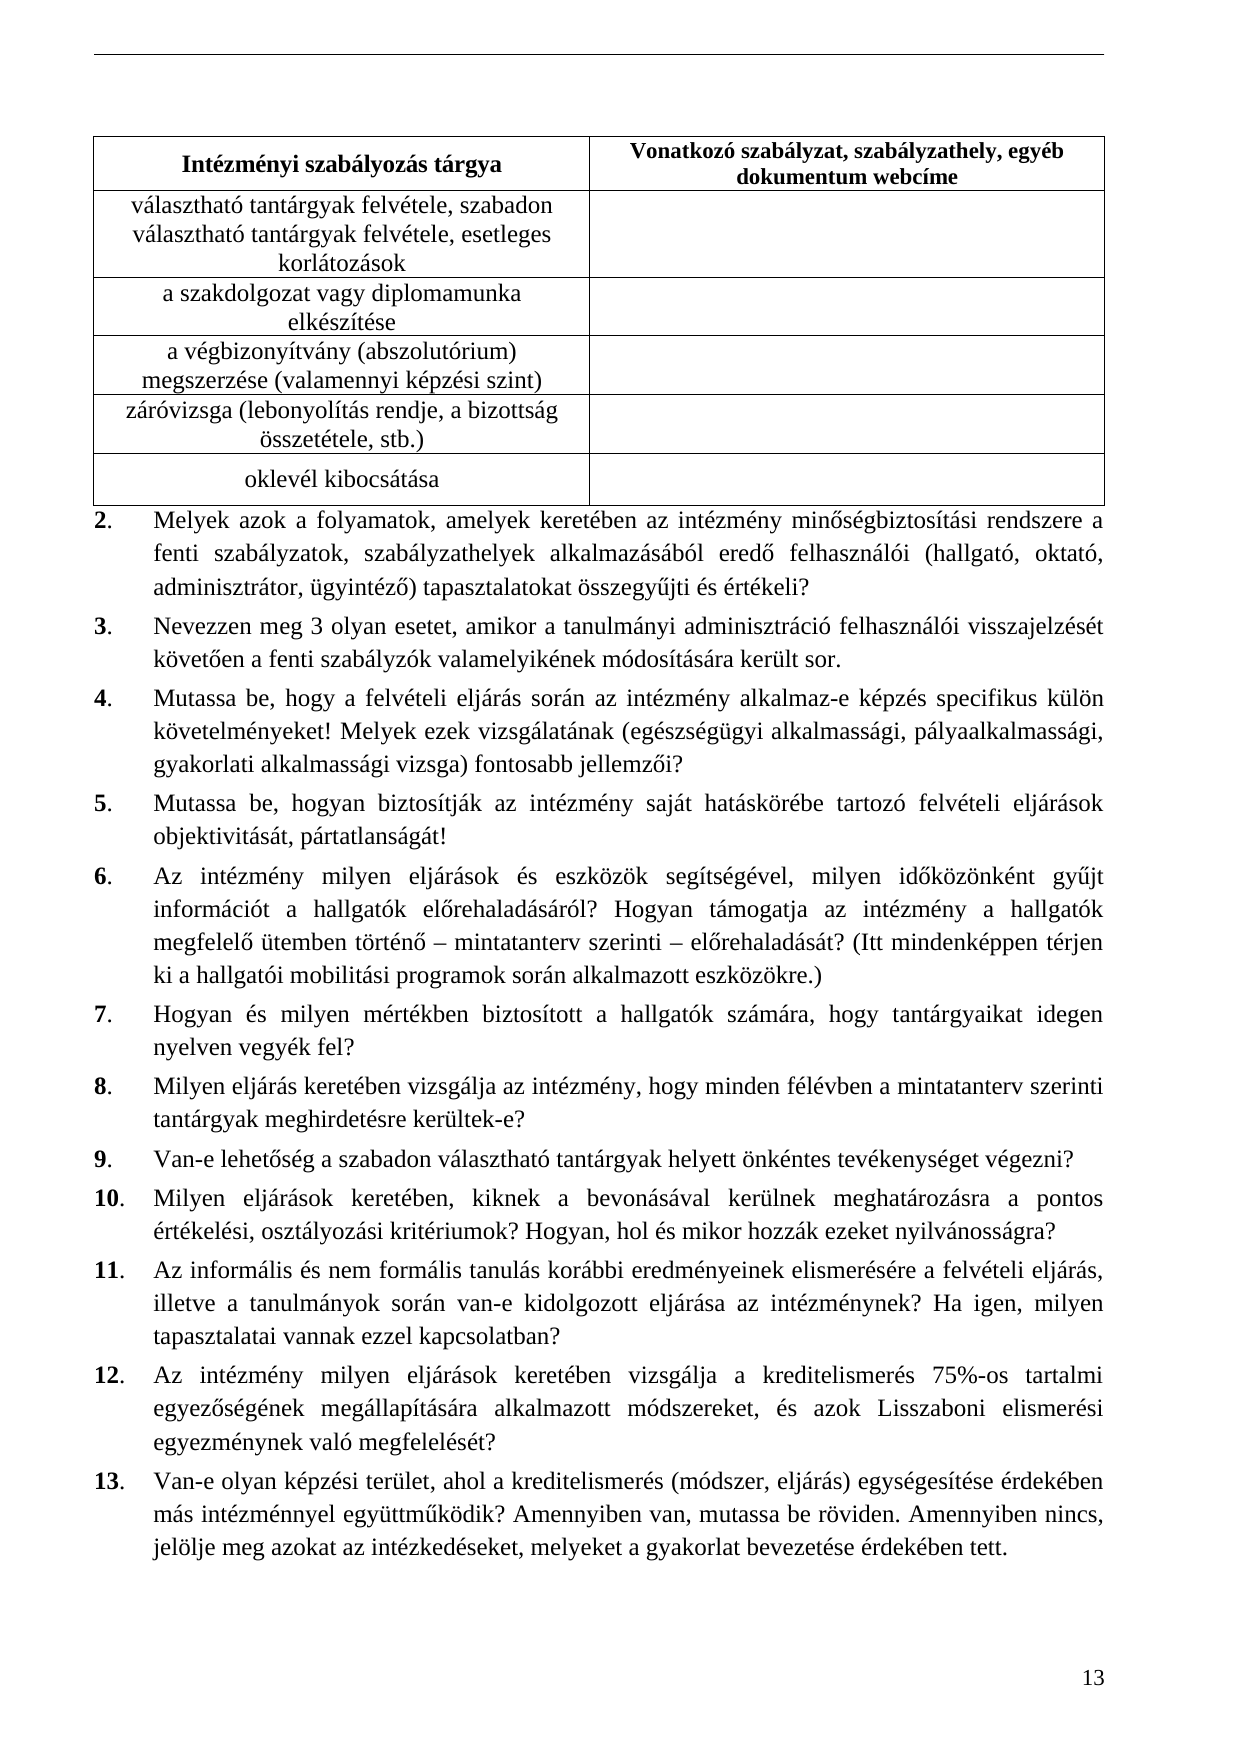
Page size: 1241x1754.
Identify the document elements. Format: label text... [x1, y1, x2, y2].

table_cell [590, 395, 1104, 452]
text 11. Az informális és nem formális tanulás korábbi eredményeinek elismerésére a felvételi eljárás, illetve a tanulmányok során van-e kidolgozott eljárása az intézménynek? Ha igen, milyen tapasztalatai vannak ezzel kapcsolatban? [94, 1255, 1104, 1350]
table_cell a szakdolgozat vagy diplomamunka elkészítése [94, 278, 589, 335]
text 8. Milyen eljárás keretében vizsgálja az intézmény, hogy minden félévben a mintatanterv szerinti tantárgyak meghirdetésre kerültek-e? [94, 1071, 1104, 1133]
table_cell záróvizsga (lebonyolítás rendje, a bizottság összetétele, stb.) [94, 395, 589, 452]
table_cell [590, 278, 1104, 335]
text 2. Melyek azok a folyamatok, amelyek keretében az intézmény minőségbiztosítási rendszere a fenti szabályzatok, szabályzathelyek alkalmazásából eredő felhasználói (hallgató, oktató, adminisztrátor, ügyintéző) tapasztalatokat összegyűjti és értékeli? [94, 506, 1104, 600]
table_cell oklevél kibocsátása [94, 454, 589, 504]
table_cell [590, 336, 1104, 394]
table_cell [590, 454, 1104, 504]
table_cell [94, 191, 589, 277]
text 7. Hogyan és milyen mértékben biztosított a hallgatók számára, hogy tantárgyaikat idegen nyelven vegyék fel? [94, 999, 1104, 1061]
text 5. Mutassa be, hogyan biztosítják az intézmény saját hatáskörébe tartozó felvételi eljárások objektivitását, pártatlanságát! [94, 788, 1104, 850]
text 12. Az intézmény milyen eljárások keretében vizsgálja a kreditelismerés 75%-os tartalmi egyezőségének megállapítására alkalmazott módszereket, és azok Lisszaboni elismerési egyezménynek való megfelelését? [94, 1361, 1104, 1455]
text 10. Milyen eljárások keretében, kiknek a bevonásával kerülnek meghatározásra a pontos értékelési, osztályozási kritériumok? Hogyan, hol és mikor hozzák ezeket nyilvánosságra? [94, 1183, 1104, 1245]
table_header Vonatkozó szabályzat, szabályzathely, egyéb dokumentum webcíme [590, 137, 1104, 189]
text 6. Az intézmény milyen eljárások és eszközök segítségével, milyen időközönként gyűjt információt a hallgatók előrehaladásáról? Hogyan támogatja az intézmény a hallgatók megfelelő ütemben történő – mintatanterv szerinti – előrehaladását? (Itt mindenképpen térjen ki a hallgatói mobilitási programok során alkalmazott eszközökre.) [94, 861, 1104, 988]
text 9. Van-e lehetőség a szabadon választható tantárgyak helyett önkéntes tevékenységet végezni? [94, 1144, 1104, 1172]
text 3. Nevezzen meg 3 olyan esetet, amikor a tanulmányi adminisztráció felhasználói visszajelzését követően a fenti szabályzók valamelyikének módosítására került sor. [94, 611, 1104, 673]
text 13. Van-e olyan képzési terület, ahol a kreditelismerés (módszer, eljárás) egységesítése érdekében más intézménnyel együttműködik? Amennyiben van, mutassa be röviden. Amennyiben nincs, jelölje meg azokat az intézkedéseket, melyeket a gyakorlat bevezetése érdekében tett. [94, 1466, 1104, 1561]
table_cell [590, 191, 1104, 277]
text 4. Mutassa be, hogy a felvételi eljárás során az intézmény alkalmaz-e képzés specifikus külön követelményeket! Melyek ezek vizsgálatának (egészségügyi alkalmassági, pályaalkalmassági, gyakorlati alkalmassági vizsga) fontosabb jellemzői? [94, 683, 1104, 778]
table_header Intézményi szabályozás tárgya [94, 137, 589, 189]
table_cell a végbizonyítvány (abszolutórium) megszerzése (valamennyi képzési szint) [94, 336, 589, 394]
